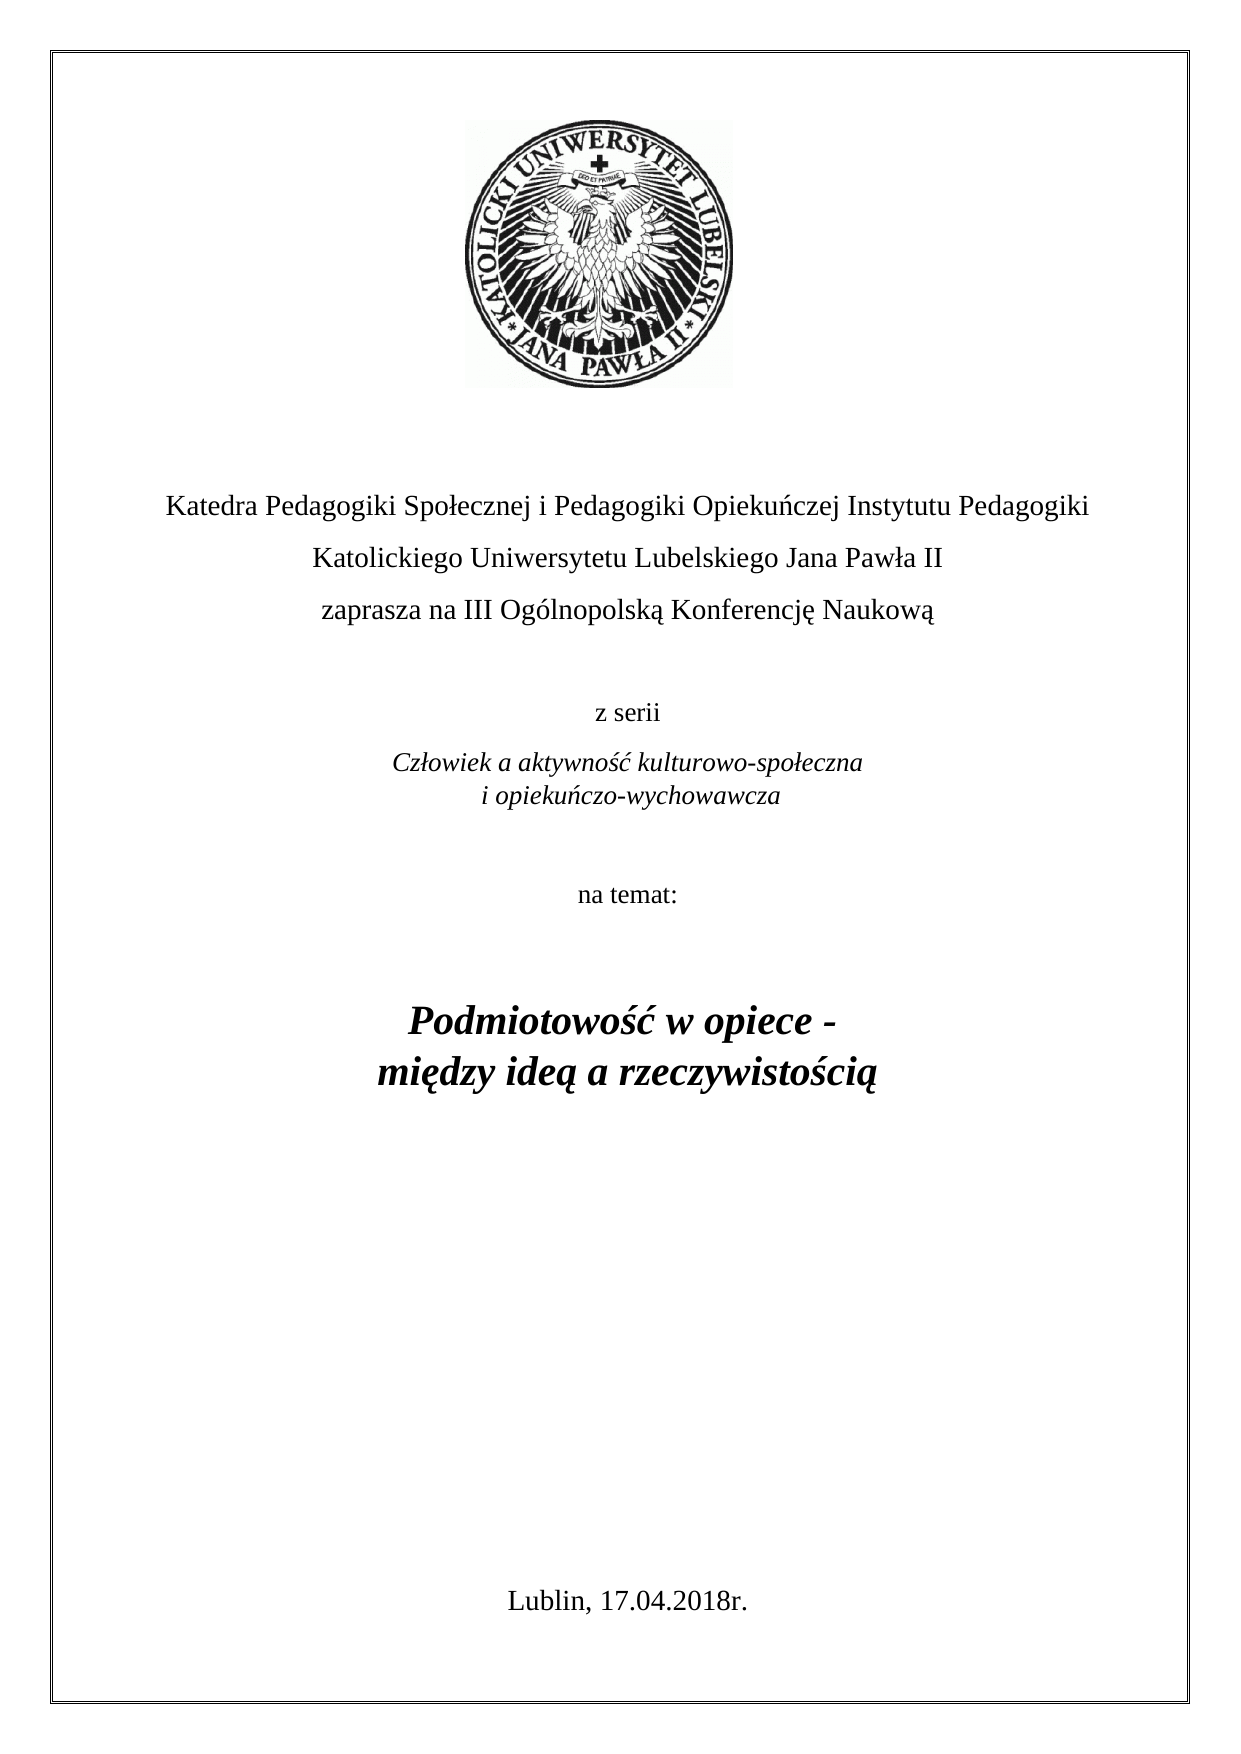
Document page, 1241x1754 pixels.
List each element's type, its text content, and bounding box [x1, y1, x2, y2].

picture [465, 120, 733, 388]
text z serii [89, 697, 1167, 728]
text Podmiotowość w opiece - między ideą a rzeczywistością [89, 995, 1167, 1094]
text Katolickiego Uniwersytetu Lubelskiego Jana Pawła II [89, 540, 1167, 573]
text Człowiek a aktywność kulturowo-społeczna i opiekuńczo-wychowawcza [89, 746, 1167, 810]
text Katedra Pedagogiki Społecznej i Pedagogiki Opiekuńczej Instytutu Pedagogiki [89, 488, 1167, 521]
text Lublin, 17.04.2018r. [89, 1583, 1167, 1617]
text na temat: [89, 878, 1167, 909]
text zaprasza na III Ogólnopolską Konferencję Naukową [89, 592, 1167, 626]
